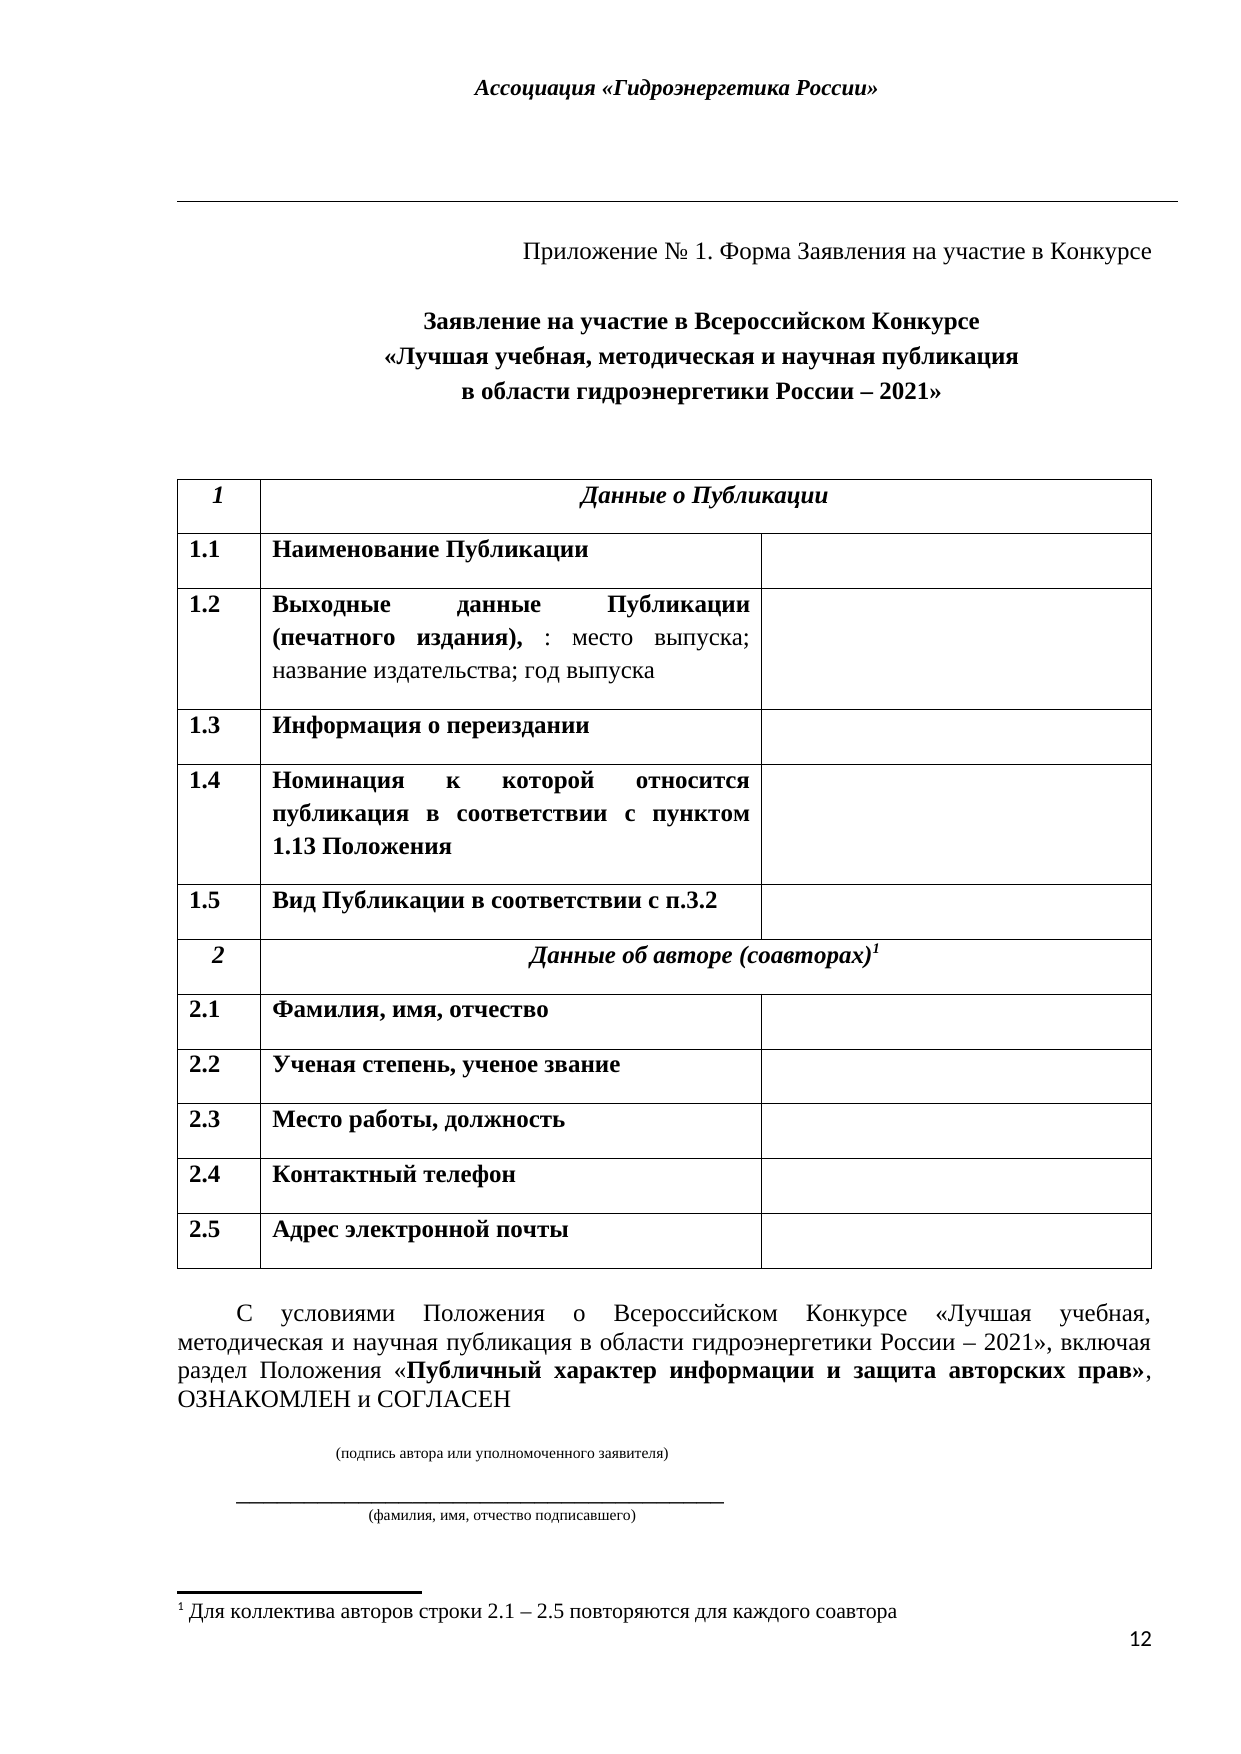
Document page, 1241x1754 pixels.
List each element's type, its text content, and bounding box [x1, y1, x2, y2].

table_cell [762, 534, 1151, 588]
table_cell 1.1 [178, 534, 260, 588]
table_cell [762, 995, 1151, 1048]
table_cell [762, 1104, 1151, 1158]
table_header Данные о Публикации [261, 480, 1151, 533]
table_cell 1.2 [178, 589, 260, 709]
text (фамилия, имя, отчество подписавшего) [177, 1506, 768, 1537]
table_cell 1.3 [178, 710, 260, 764]
table_cell Адрес электронной почты [261, 1214, 761, 1268]
table_cell 2.4 [178, 1159, 260, 1213]
table_cell Место работы, должность [261, 1104, 761, 1158]
table_cell [762, 1050, 1151, 1103]
table_cell [762, 1214, 1151, 1268]
table_cell 2.3 [178, 1104, 260, 1158]
table_cell 1.4 [178, 765, 260, 884]
table_cell Номинация к которой относится публикация в соответствии с пунктом 1.13 Положения [261, 765, 761, 884]
table_cell [762, 710, 1151, 764]
table_cell [762, 1159, 1151, 1213]
table_cell Вид Публикации в соответствии с п.3.2 [261, 885, 761, 939]
text Заявление на участие в Всероссийском Конкурсе [177, 306, 1152, 334]
text ____________________________________ [177, 1475, 1152, 1506]
text «Лучшая учебная, методическая и научная публикация [177, 341, 1152, 369]
table_header 1 [178, 480, 260, 533]
table_cell Выходные данные Публикации (печатного издания), : место выпуска; название издательства; год выпуска [261, 589, 761, 709]
table_cell Контактный телефон [261, 1159, 761, 1213]
text (подпись автора или уполномоченного заявителя) [177, 1444, 768, 1475]
text С условиями Положения о Всероссийском Конкурсе «Лучшая учебная, методическая и научная публикация в области гидроэнергетики России – 2021», включая раздел Положения «Публичный характер информации и защита авторских прав», ОЗНАКОМЛЕН и СОГЛАСЕН [177, 1298, 1152, 1413]
table_cell 2 [178, 940, 260, 993]
text Приложение № 1. Форма Заявления на участие в Конкурсе [177, 236, 1152, 264]
table_cell 2.5 [178, 1214, 260, 1268]
table_cell 2.2 [178, 1050, 260, 1103]
table_cell 1.5 [178, 885, 260, 939]
table_cell [762, 589, 1151, 709]
table_cell Фамилия, имя, отчество [261, 995, 761, 1048]
table_cell 2.1 [178, 995, 260, 1048]
table_cell Информация о переиздании [261, 710, 761, 764]
table_cell Ученая степень, ученое звание [261, 1050, 761, 1103]
table_cell Наименование Публикации [261, 534, 761, 588]
table_cell [762, 765, 1151, 884]
text в области гидроэнергетики России – 2021» [177, 376, 1152, 404]
table_cell [762, 885, 1151, 939]
table_cell Данные об авторе (соавторах) [261, 940, 1151, 993]
